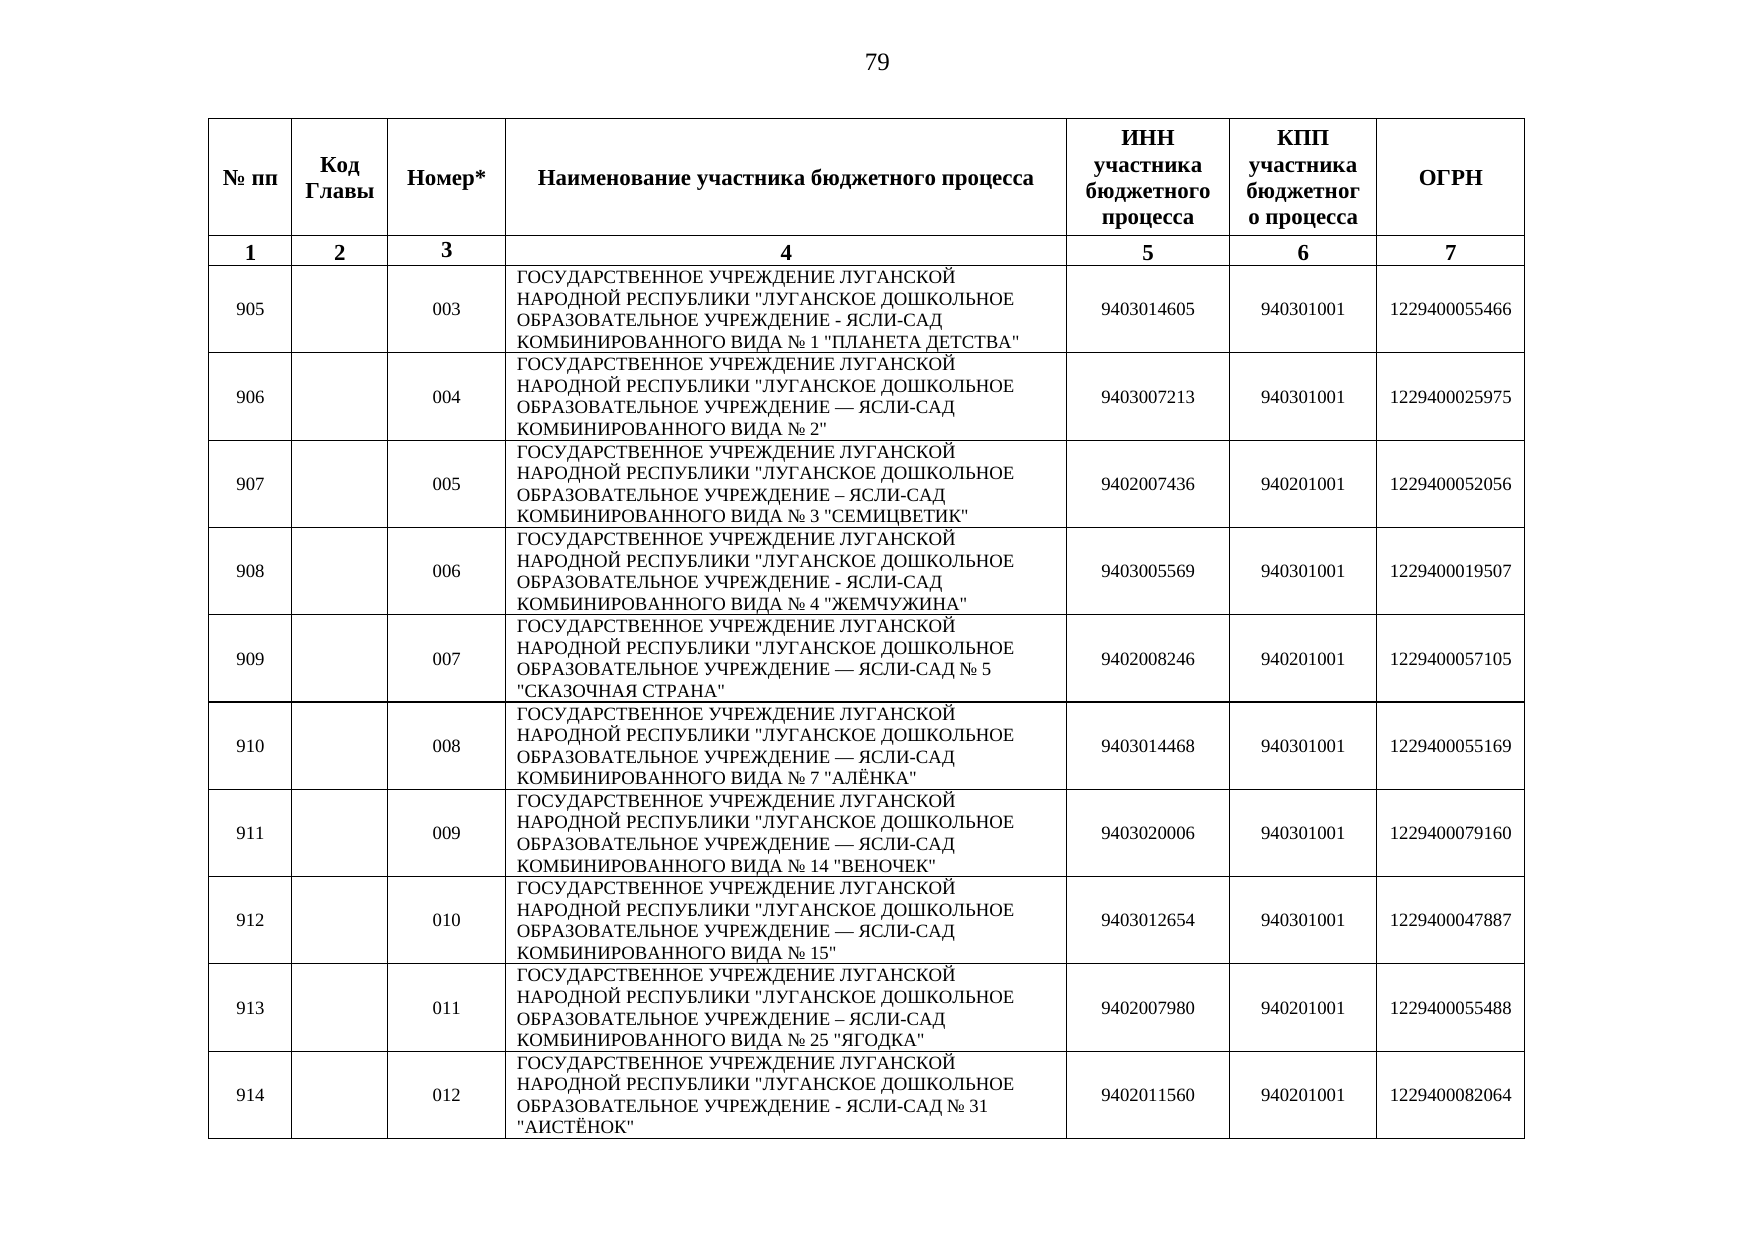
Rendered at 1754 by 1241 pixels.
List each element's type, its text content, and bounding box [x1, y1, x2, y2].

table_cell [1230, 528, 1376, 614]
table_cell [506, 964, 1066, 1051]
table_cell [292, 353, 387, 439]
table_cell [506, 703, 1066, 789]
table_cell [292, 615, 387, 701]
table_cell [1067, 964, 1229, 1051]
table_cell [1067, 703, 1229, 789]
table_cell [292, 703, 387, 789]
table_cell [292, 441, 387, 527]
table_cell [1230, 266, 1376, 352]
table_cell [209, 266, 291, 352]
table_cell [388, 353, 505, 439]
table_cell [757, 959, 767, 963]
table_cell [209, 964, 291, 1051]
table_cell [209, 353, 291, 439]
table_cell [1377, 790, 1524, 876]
table_cell 7 [1377, 236, 1524, 265]
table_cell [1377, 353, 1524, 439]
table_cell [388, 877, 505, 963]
table_cell 3 [388, 236, 505, 265]
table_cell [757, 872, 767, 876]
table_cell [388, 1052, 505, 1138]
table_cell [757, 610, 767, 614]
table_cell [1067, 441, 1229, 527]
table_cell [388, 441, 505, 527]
table_cell 2 [292, 236, 387, 265]
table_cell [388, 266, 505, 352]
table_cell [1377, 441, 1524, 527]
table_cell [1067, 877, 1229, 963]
table_cell 6 [1230, 236, 1376, 265]
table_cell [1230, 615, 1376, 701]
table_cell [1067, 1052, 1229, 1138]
table_cell 1 [209, 236, 291, 265]
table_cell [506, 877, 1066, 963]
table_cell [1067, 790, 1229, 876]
table_header Наименование участника бюджетного процесса [506, 119, 1066, 235]
table_header Номер* [388, 119, 505, 235]
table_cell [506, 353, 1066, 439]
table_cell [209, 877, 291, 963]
table_header Код Главы [292, 119, 387, 235]
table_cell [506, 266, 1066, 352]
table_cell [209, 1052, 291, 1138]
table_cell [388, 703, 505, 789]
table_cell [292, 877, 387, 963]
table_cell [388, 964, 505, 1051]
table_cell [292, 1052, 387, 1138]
table_header ОГРН [1377, 119, 1524, 235]
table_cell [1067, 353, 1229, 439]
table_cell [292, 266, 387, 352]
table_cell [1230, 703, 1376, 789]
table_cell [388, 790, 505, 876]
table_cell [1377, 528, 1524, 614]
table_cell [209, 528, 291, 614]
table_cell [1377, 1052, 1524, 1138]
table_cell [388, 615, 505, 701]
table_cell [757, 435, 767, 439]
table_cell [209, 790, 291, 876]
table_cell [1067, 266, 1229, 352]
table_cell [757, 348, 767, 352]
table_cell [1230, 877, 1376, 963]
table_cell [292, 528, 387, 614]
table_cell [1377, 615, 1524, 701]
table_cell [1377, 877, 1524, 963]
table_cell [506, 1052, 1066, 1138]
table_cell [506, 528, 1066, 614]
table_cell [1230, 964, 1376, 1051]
table_header КПП участника бюджетного процесса [1230, 119, 1376, 235]
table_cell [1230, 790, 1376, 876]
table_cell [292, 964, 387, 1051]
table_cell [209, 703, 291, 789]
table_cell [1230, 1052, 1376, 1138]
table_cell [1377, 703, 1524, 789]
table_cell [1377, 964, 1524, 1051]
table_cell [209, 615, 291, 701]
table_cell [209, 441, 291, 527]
table_header № пп [209, 119, 291, 235]
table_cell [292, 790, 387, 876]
table_cell 5 [1067, 236, 1229, 265]
table_header ИНН участника бюджетного процесса [1067, 119, 1229, 235]
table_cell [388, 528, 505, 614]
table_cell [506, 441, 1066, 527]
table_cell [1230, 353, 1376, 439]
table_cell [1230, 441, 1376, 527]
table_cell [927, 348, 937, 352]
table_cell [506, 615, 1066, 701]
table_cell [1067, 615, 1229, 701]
table_cell 4 [506, 236, 1066, 265]
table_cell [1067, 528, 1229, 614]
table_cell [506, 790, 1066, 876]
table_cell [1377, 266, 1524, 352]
